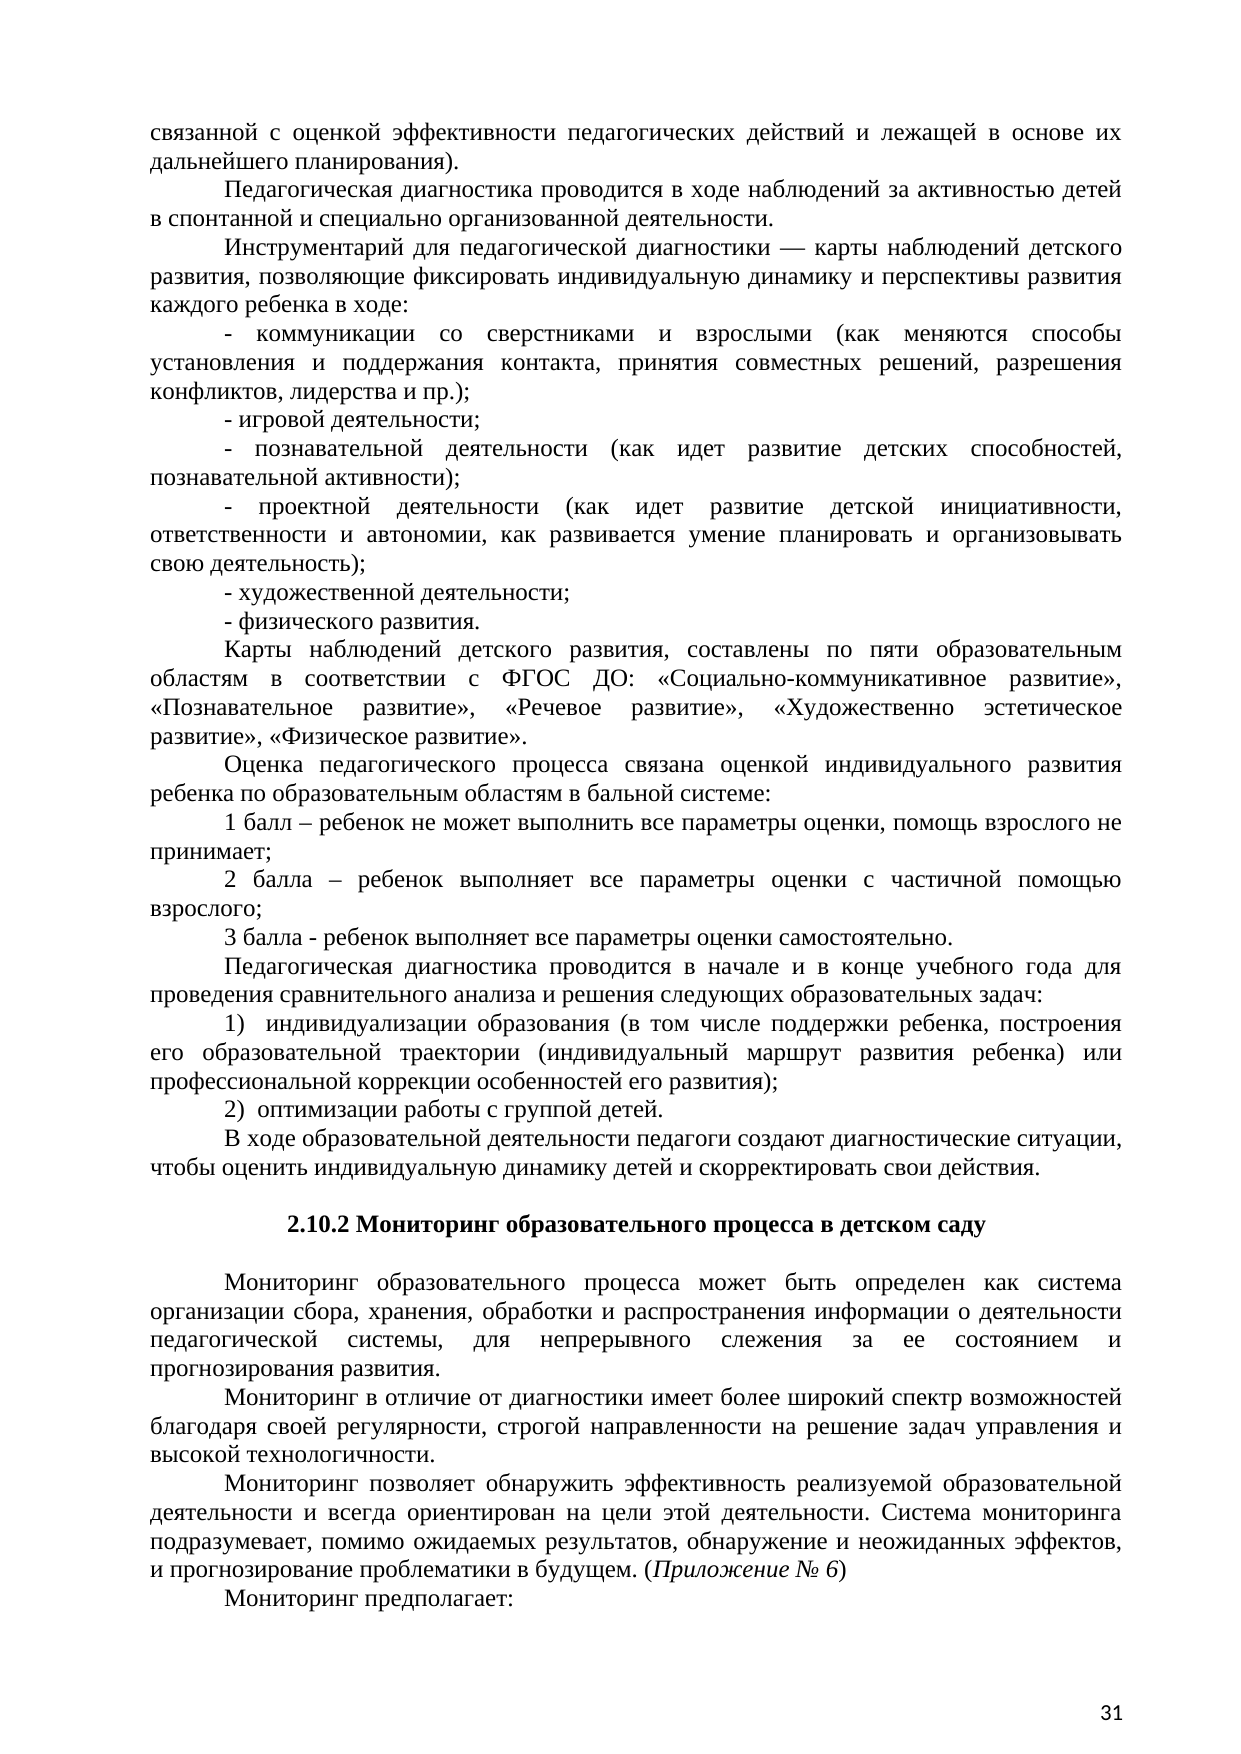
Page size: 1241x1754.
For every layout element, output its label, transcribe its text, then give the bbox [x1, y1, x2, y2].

text 2 балла – ребенок выполняет все параметры оценки с частичной помощью взрослого; [150, 864, 1123, 922]
text - проектной деятельности (как идет развитие детской инициативности, ответственности и автономии, как развивается умение планировать и организовывать свою деятельность); [150, 491, 1123, 577]
text Карты наблюдений детского развития, составлены по пяти образовательным областям в соответствии с ФГОС ДО: «Социально-коммуникативное развитие», «Познавательное развитие», «Речевое развитие», «Художественно эстетическое развитие», «Физическое развитие». [150, 634, 1123, 749]
text 2.10.2 Мониторинг образовательного процесса в детском саду [150, 1209, 1123, 1238]
text В ходе образовательной деятельности педагоги создают диагностические ситуации, чтобы оценить индивидуальную динамику детей и скорректировать свои действия. [150, 1123, 1123, 1181]
text - познавательной деятельности (как идет развитие детских способностей, познавательной активности); [150, 433, 1123, 491]
text Педагогическая диагностика проводится в ходе наблюдений за активностью детей в спонтанной и специально организованной деятельности. [150, 174, 1123, 232]
text 1 балл – ребенок не может выполнить все параметры оценки, помощь взрослого не принимает; [150, 807, 1123, 864]
text - художественной деятельности; [150, 577, 1123, 606]
text Оценка педагогического процесса связана оценкой индивидуального развития ребенка по образовательным областям в бальной системе: [150, 749, 1123, 807]
text Мониторинг предполагает: [150, 1583, 1123, 1612]
text - игровой деятельности; [150, 404, 1123, 433]
text - коммуникации со сверстниками и взрослыми (как меняются способы установления и поддержания контакта, принятия совместных решений, разрешения конфликтов, лидерства и пр.); [150, 318, 1123, 404]
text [150, 117, 1123, 174]
text Инструментарий для педагогической диагностики — карты наблюдений детского развития, позволяющие фиксировать индивидуальную динамику и перспективы развития каждого ребенка в ходе: [150, 232, 1123, 318]
text Педагогическая диагностика проводится в начале и в конце учебного года для проведения сравнительного анализа и решения следующих образовательных задач: [150, 951, 1123, 1008]
text 1) индивидуализации образования (в том числе поддержки ребенка, построения его образовательной траектории (индивидуальный маршрут развития ребенка) или профессиональной коррекции особенностей его развития); [150, 1008, 1123, 1094]
text Мониторинг позволяет обнаружить эффективность реализуемой образовательной деятельности и всегда ориентирован на цели этой деятельности. Система мониторинга подразумевает, помимо ожидаемых результатов, обнаружение и неожиданных эффектов, и прогнозирование проблематики в будущем. (Приложение № 6) [150, 1468, 1123, 1583]
text 3 балла - ребенок выполняет все параметры оценки самостоятельно. [150, 922, 1123, 951]
text Мониторинг образовательного процесса может быть определен как система организации сбора, хранения, обработки и распространения информации о деятельности педагогической системы, для непрерывного слежения за ее состоянием и прогнозирования развития. [150, 1267, 1123, 1382]
text - физического развития. [150, 606, 1123, 634]
text Мониторинг в отличие от диагностики имеет более широкий спектр возможностей благодаря своей регулярности, строгой направленности на решение задач управления и высокой технологичности. [150, 1382, 1123, 1468]
text 2) оптимизации работы с группой детей. [150, 1094, 1123, 1123]
